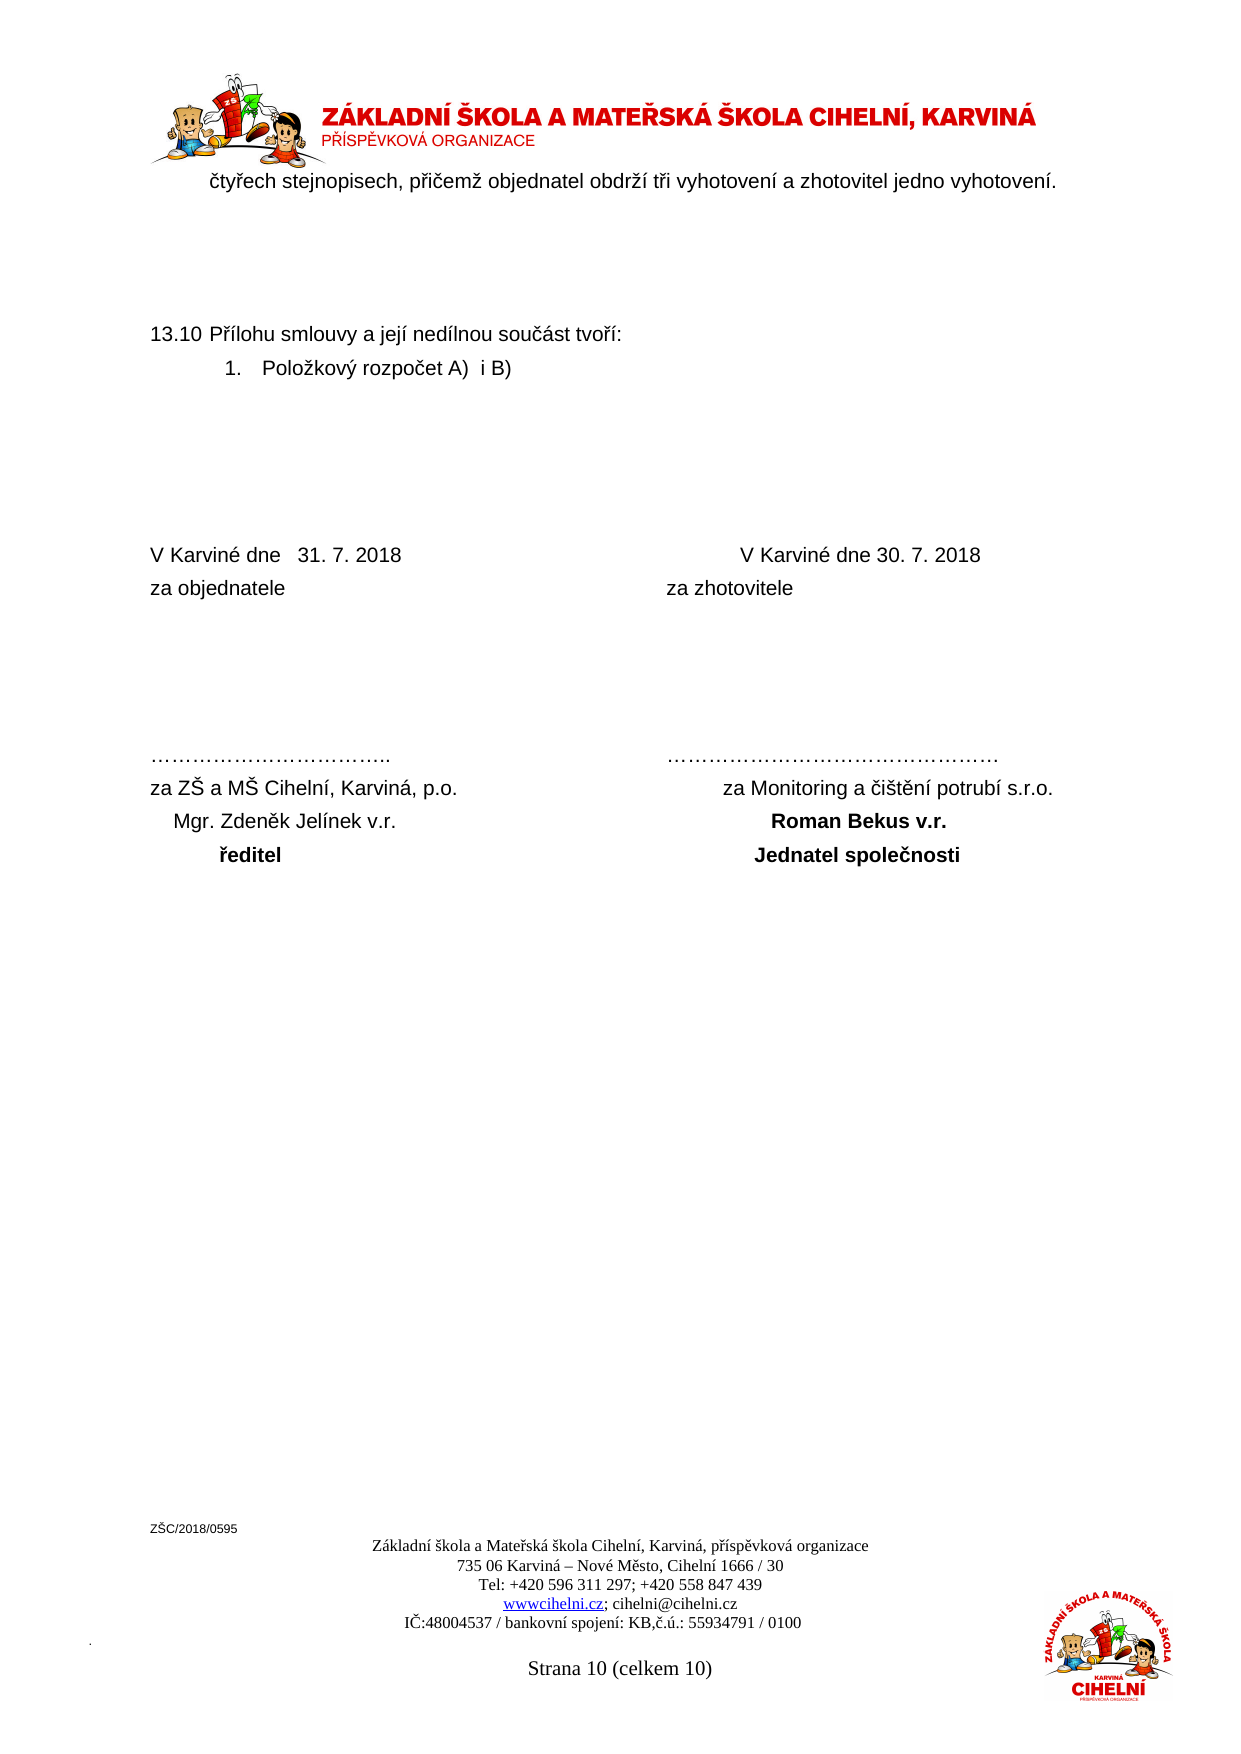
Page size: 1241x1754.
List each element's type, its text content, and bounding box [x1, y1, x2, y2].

text V Karviné dne 31. 7. 2018 V Karviné dne 30. 7. 2018 [150, 542, 1090, 567]
text ředitel Jednatel společnosti [150, 842, 1090, 867]
text …………………………….. ………………………………………… [150, 742, 1090, 767]
text za ZŠ a MŠ Cihelní, Karviná, p.o. za Monitoring a čištění potrubí s.r.o. [150, 775, 1090, 800]
subtitle Položkový rozpočet A) i B) [224, 354, 1090, 379]
picture [150, 73, 1036, 168]
text Mgr. Zdeněk Jelínek v.r. Roman Bekus v.r. [150, 808, 1090, 833]
picture [1043, 1591, 1174, 1701]
subtitle Přílohu smlouvy a její nedílnou součást tvoří: [150, 321, 1090, 346]
text za objednatele za zhotovitele [150, 575, 1090, 600]
